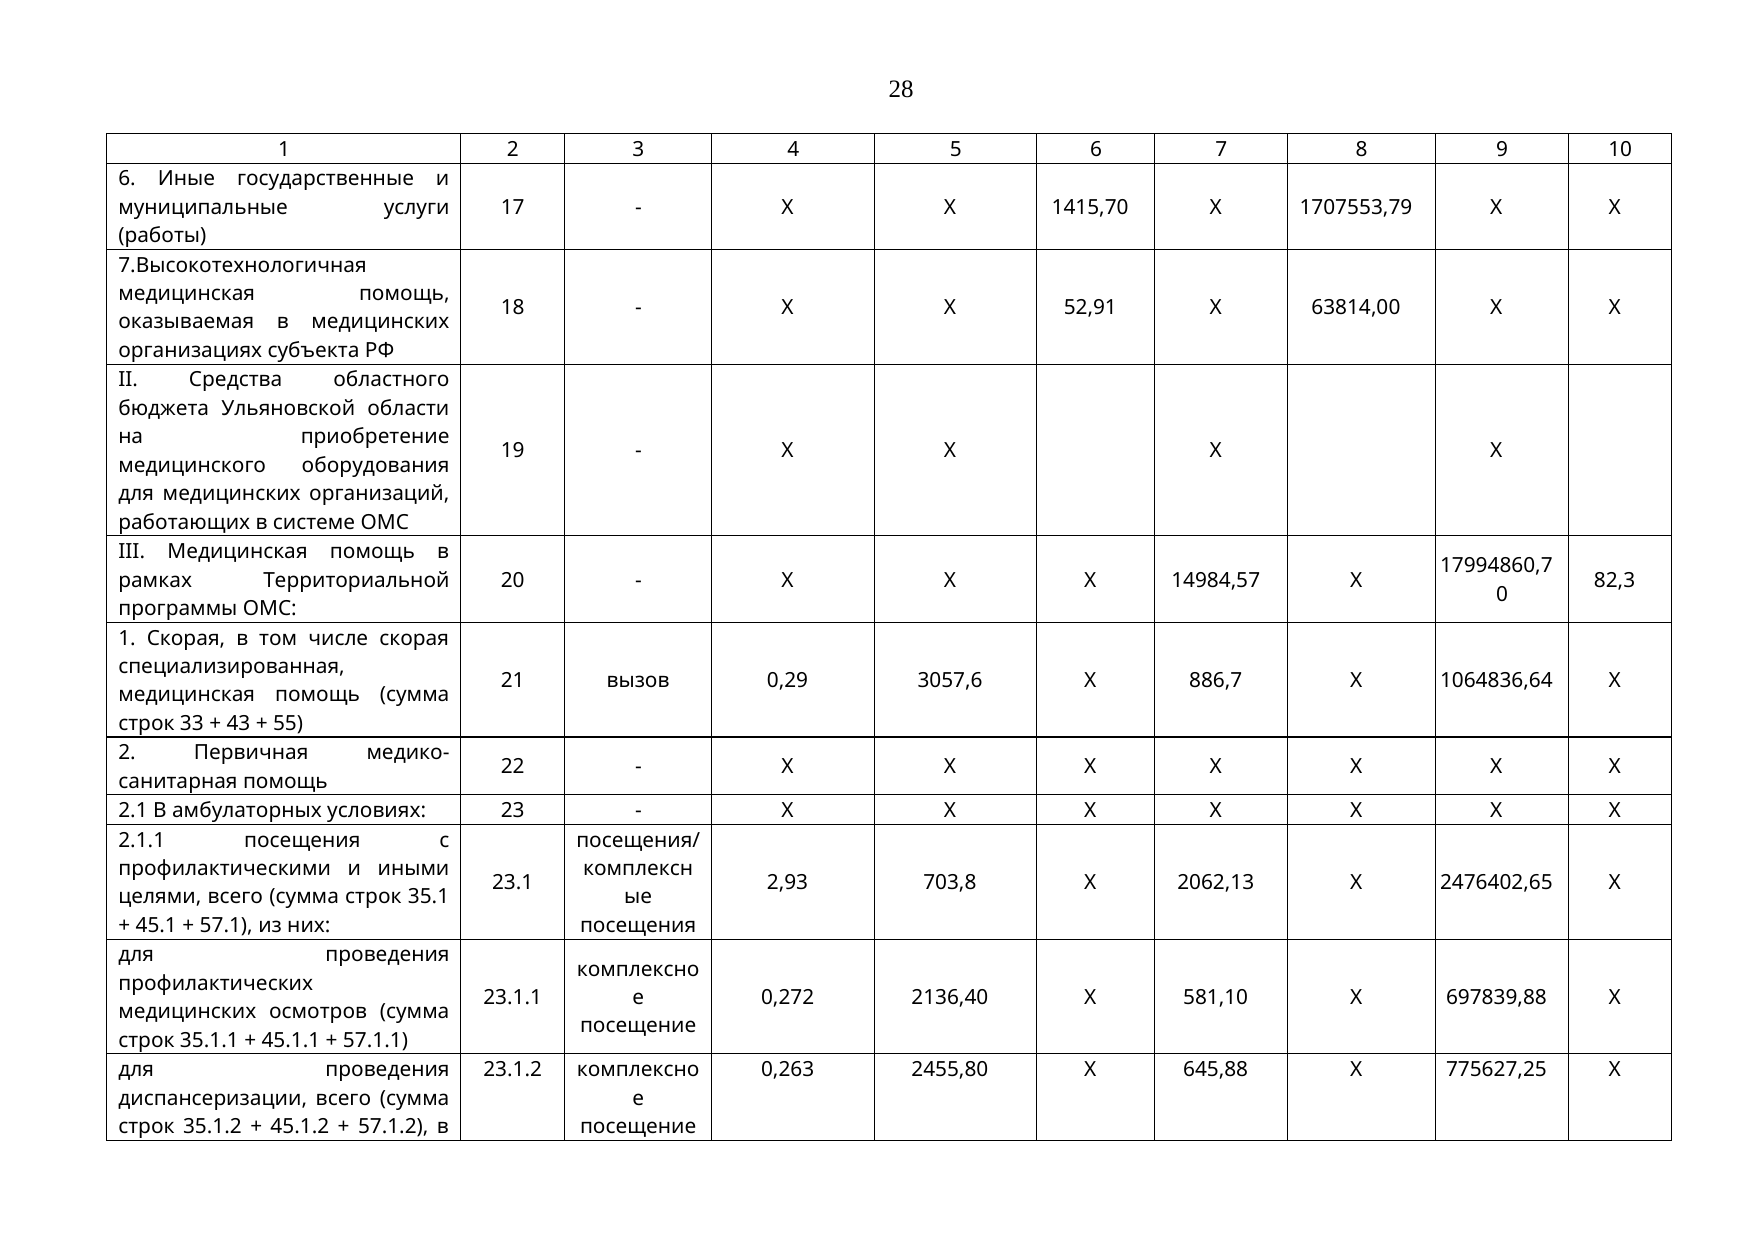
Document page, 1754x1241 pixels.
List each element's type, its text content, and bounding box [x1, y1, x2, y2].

table_cell 82,3 [1569, 536, 1671, 622]
table_header 6 [1037, 134, 1154, 162]
table_cell X [1569, 164, 1671, 249]
table_cell X [1436, 164, 1568, 249]
table_cell X [1436, 738, 1568, 794]
table_cell X [1037, 536, 1154, 622]
table_cell 6. Иные государственные и муниципальные услуги (работы) [107, 164, 460, 249]
table_cell X [1037, 738, 1154, 794]
table_cell X [1155, 250, 1287, 363]
table_cell X [875, 738, 1036, 794]
table_cell X [1436, 250, 1568, 363]
table_cell 18 [461, 250, 564, 363]
table_cell X [875, 365, 1036, 535]
table_cell 7.Высокотехнологичная медицинская помощь, оказываемая в медицинских организациях субъекта РФ [107, 250, 460, 363]
table_cell II. Средства областного бюджета Ульяновской области на приобретение медицинского оборудования для медицинских организаций, работающих в системе ОМС [107, 365, 460, 535]
table_cell - [565, 536, 711, 622]
table_cell X [1037, 1054, 1154, 1140]
table_cell 1. Скорая, в том числе скорая специализированная, медицинская помощь (сумма строк 33 + 43 + 55) [107, 623, 460, 736]
table_cell X [1569, 1054, 1671, 1140]
table_cell X [712, 164, 874, 249]
table_cell 21 [461, 623, 564, 736]
table_cell 645,88 [1155, 1054, 1287, 1140]
table_cell вызов [565, 623, 711, 736]
table_cell комплексное посещение [565, 1054, 711, 1140]
table_cell X [875, 536, 1036, 622]
table_cell X [1569, 623, 1671, 736]
table_cell X [1155, 365, 1287, 535]
table_cell X [1569, 250, 1671, 363]
table_cell 17994860,70 [1436, 536, 1568, 622]
table_cell 1707553,79 [1288, 164, 1435, 249]
table_cell X [712, 536, 874, 622]
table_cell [107, 1054, 460, 1140]
table_cell - [565, 738, 711, 794]
table_cell X [1288, 795, 1435, 824]
table_cell X [1037, 825, 1154, 938]
table_cell 886,7 [1155, 623, 1287, 736]
table_cell 0,263 [712, 1054, 874, 1140]
table_cell X [1569, 738, 1671, 794]
table_cell 1415,70 [1037, 164, 1154, 249]
table_cell X [1288, 940, 1435, 1053]
table_cell X [1037, 940, 1154, 1053]
table_header 3 [565, 134, 711, 162]
table_cell X [1569, 940, 1671, 1053]
table_cell [1288, 365, 1435, 535]
table_header 8 [1288, 134, 1435, 162]
table_cell X [1288, 536, 1435, 622]
table_header 10 [1569, 134, 1671, 162]
table_cell X [875, 795, 1036, 824]
table_cell X [712, 738, 874, 794]
table_cell X [712, 365, 874, 535]
table_cell 2.1.1 посещения с профилактическими и иными целями, всего (сумма строк 35.1 + 45.1 + 57.1), из них: [107, 825, 460, 938]
table_header 4 [712, 134, 874, 162]
table_cell X [1288, 1054, 1435, 1140]
table_cell 14984,57 [1155, 536, 1287, 622]
table_header 2 [461, 134, 564, 162]
table_cell 703,8 [875, 825, 1036, 938]
table_cell 2455,80 [875, 1054, 1036, 1140]
table_cell - [565, 164, 711, 249]
table_cell 0,29 [712, 623, 874, 736]
table_cell 3057,6 [875, 623, 1036, 736]
table_cell - [565, 250, 711, 363]
table_cell X [1288, 738, 1435, 794]
table_header 1 [107, 134, 460, 162]
table_cell X [1037, 795, 1154, 824]
table_cell для проведения профилактических медицинских осмотров (сумма строк 35.1.1 + 45.1.1 + 57.1.1) [107, 940, 460, 1053]
table_cell 52,91 [1037, 250, 1154, 363]
table_cell 23.1 [461, 825, 564, 938]
table_cell - [565, 365, 711, 535]
table_cell X [712, 250, 874, 363]
table_cell X [712, 795, 874, 824]
table_cell 23.1.1 [461, 940, 564, 1053]
table_cell 23.1.2 [461, 1054, 564, 1140]
table_cell 2,93 [712, 825, 874, 938]
table_cell X [1155, 164, 1287, 249]
table_header 7 [1155, 134, 1287, 162]
table_cell X [1155, 738, 1287, 794]
table_cell X [875, 250, 1036, 363]
table_cell 1064836,64 [1436, 623, 1568, 736]
table_cell X [1569, 795, 1671, 824]
table_cell 2062,13 [1155, 825, 1287, 938]
table_cell 19 [461, 365, 564, 535]
table_cell посещения/ комплексные посещения [565, 825, 711, 938]
table_cell [1569, 365, 1671, 535]
table_cell 697839,88 [1436, 940, 1568, 1053]
table_cell X [1288, 825, 1435, 938]
table_cell 2476402,65 [1436, 825, 1568, 938]
table_header 5 [875, 134, 1036, 162]
table_cell - [565, 795, 711, 824]
table_cell X [1569, 825, 1671, 938]
table_cell 17 [461, 164, 564, 249]
table_cell X [1155, 795, 1287, 824]
table_cell X [1288, 623, 1435, 736]
table_cell 2136,40 [875, 940, 1036, 1053]
table_cell X [1436, 795, 1568, 824]
table_cell 20 [461, 536, 564, 622]
table_cell 22 [461, 738, 564, 794]
table_cell 775627,25 [1436, 1054, 1568, 1140]
table_cell [1037, 365, 1154, 535]
table_cell 2. Первичная медико-санитарная помощь [107, 738, 460, 794]
table_cell 63814,00 [1288, 250, 1435, 363]
table_cell X [875, 164, 1036, 249]
table_cell 581,10 [1155, 940, 1287, 1053]
table_cell X [1436, 365, 1568, 535]
table_cell 23 [461, 795, 564, 824]
table_cell X [1037, 623, 1154, 736]
table_header 9 [1436, 134, 1568, 162]
table_cell 0,272 [712, 940, 874, 1053]
table_cell 2.1 В амбулаторных условиях: [107, 795, 460, 824]
table_cell III. Медицинская помощь в рамках Территориальной программы ОМС: [107, 536, 460, 622]
table_cell комплексное посещение [565, 940, 711, 1053]
